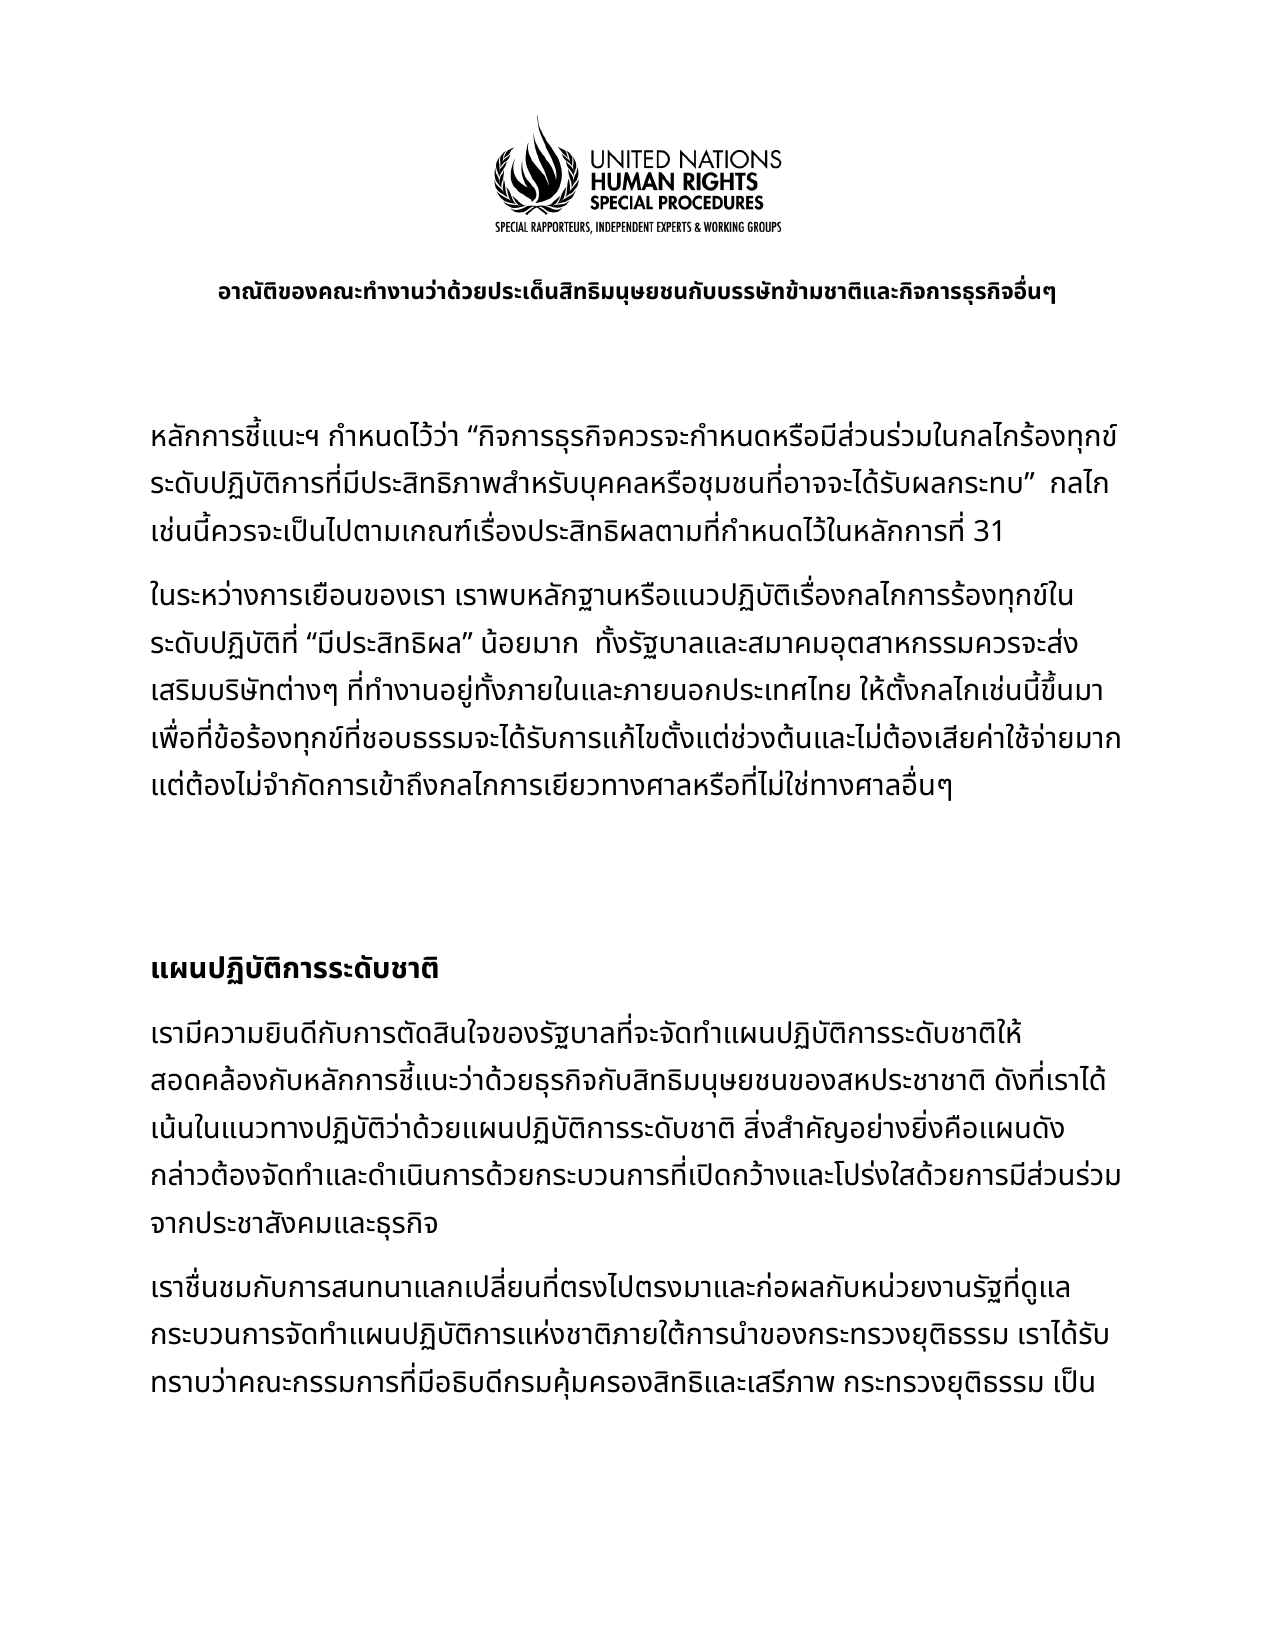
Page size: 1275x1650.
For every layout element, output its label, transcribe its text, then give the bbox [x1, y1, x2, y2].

text ในระหว่างการเยือนของเรา เราพบหลักฐานหรือแนวปฏิบัติเรื่องกลไกการร้องทุกข์ในระดับปฏิบัติที่ “มีประสิทธิผล” น้อยมาก ทั้งรัฐบาลและสมาคมอุตสาหกรรมควรจะส่งเสริมบริษัทต่างๆ ที่ทำงานอยู่ทั้งภายในและภายนอกประเทศไทย ให้ตั้งกลไกเช่นนี้ขึ้นมาเพื่อที่ข้อร้องทุกข์ที่ชอบธรรมจะได้รับการแก้ไขตั้งแต่ช่วงต้นและไม่ต้องเสียค่าใช้จ่ายมาก แต่ต้องไม่จำกัดการเข้าถึงกลไกการเยียวทางศาลหรือที่ไม่ใช่ทางศาลอื่นๆ [150, 575, 1125, 809]
text แผนปฏิบัติการระดับชาติ [150, 948, 1125, 992]
text หลักการชี้แนะฯ กำหนดไว้ว่า “กิจการธุรกิจควรจะกำหนดหรือมีส่วนร่วมในกลไกร้องทุกข์ระดับปฏิบัติการที่มีประสิทธิภาพสำหรับบุคคลหรือชุมชนที่อาจจะได้รับผลกระทบ” กลไกเช่นนี้ควรจะเป็นไปตามเกณฑ์เรื่องประสิทธิผลตามที่กำหนดไว้ในหลักการที่ 31 [150, 415, 1125, 554]
text เรามีความยินดีกับการตัดสินใจของรัฐบาลที่จะจัดทำแผนปฏิบัติการระดับชาติให้สอดคล้องกับหลักการชี้แนะว่าด้วยธุรกิจกับสิทธิมนุษยชนของสหประชาชาติ ดังที่เราได้เน้นในแนวทางปฏิบัติว่าด้วยแผนปฏิบัติการระดับชาติ สิ่งสำคัญอย่างยิ่งคือแผนดังกล่าวต้องจัดทำและดำเนินการด้วยกระบวนการที่เปิดกว้างและโปร่งใสด้วยการมีส่วนร่วมจากประชาสังคมและธุรกิจ [150, 1012, 1125, 1246]
picture [404, 75, 871, 275]
